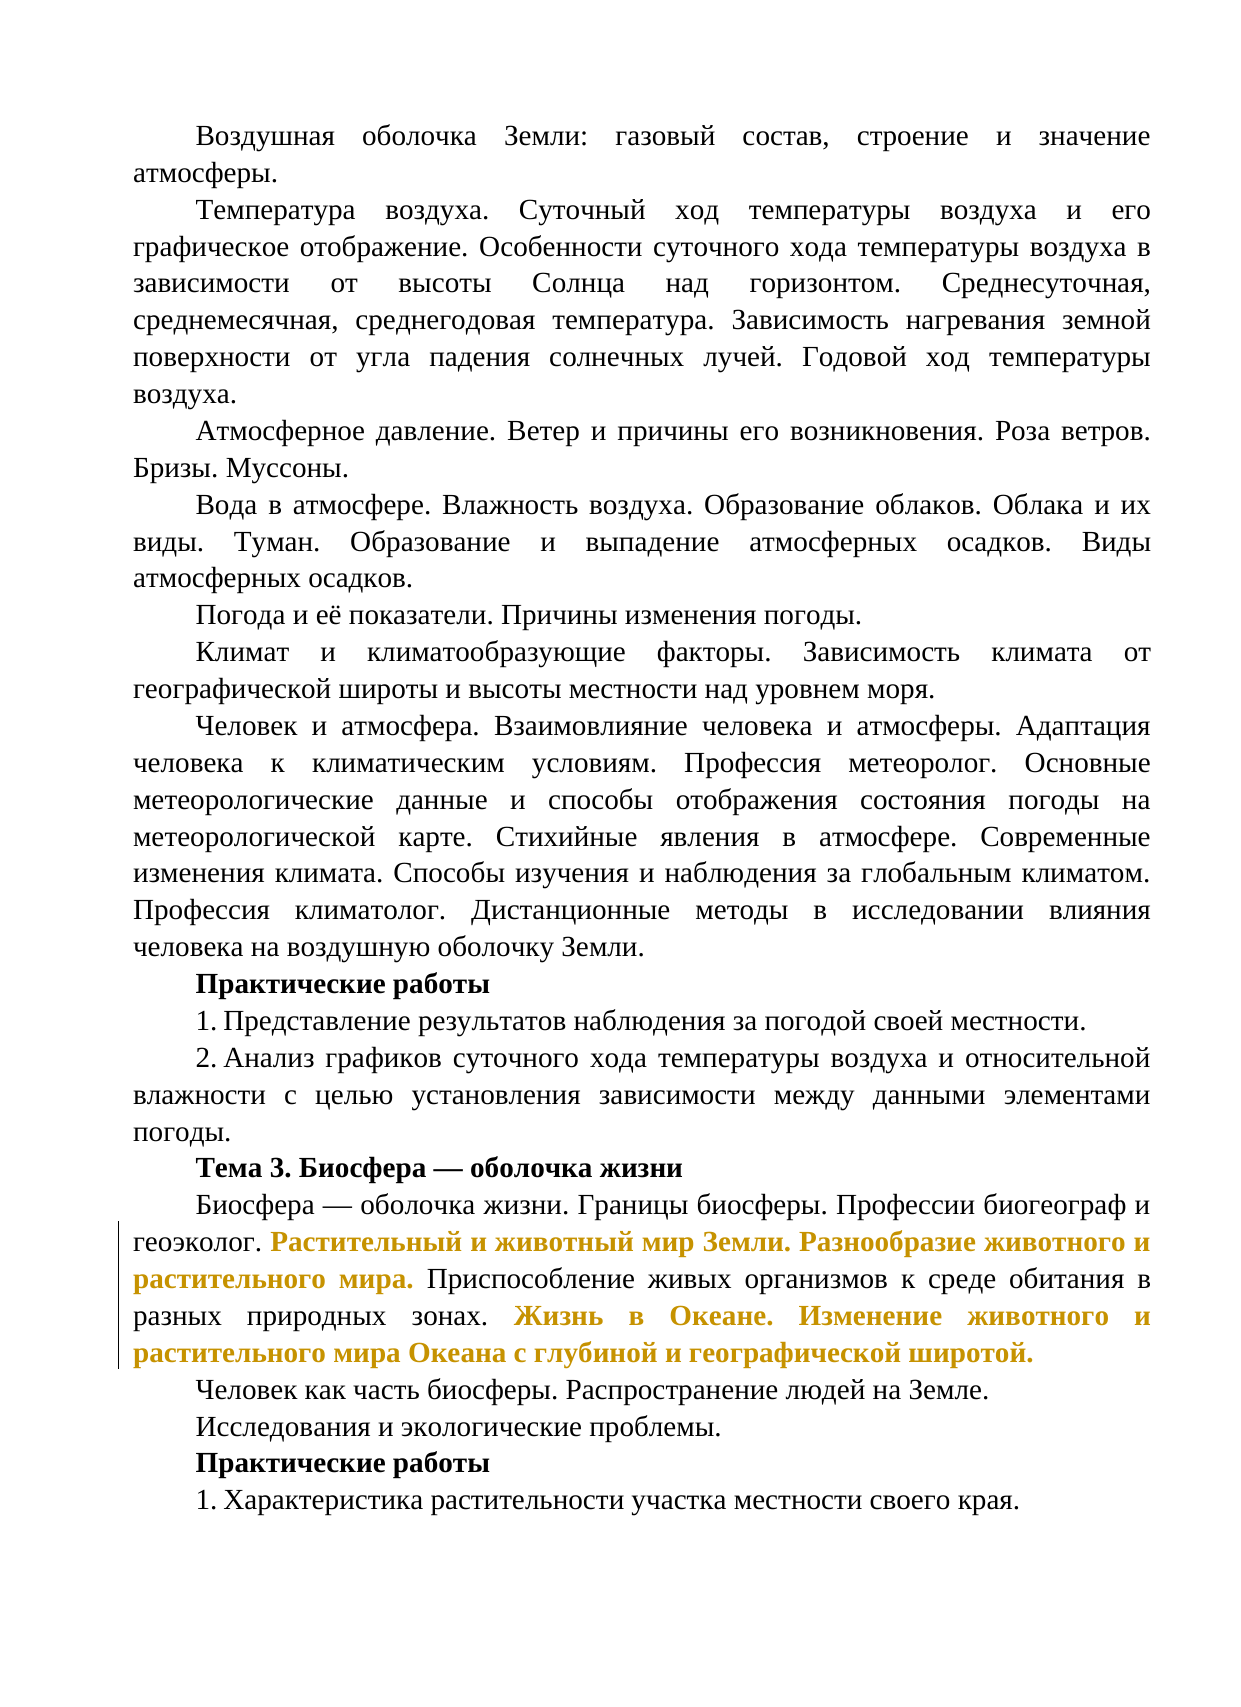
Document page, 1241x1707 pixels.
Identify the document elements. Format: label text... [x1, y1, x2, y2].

text Тема 3. Биосфера — оболочка жизни [133, 1151, 1152, 1184]
text Исследования и экологические проблемы. [133, 1409, 1152, 1442]
text 1. Представление результатов наблюдения за погодой своей местности. [133, 1003, 1152, 1037]
text Температура воздуха. Суточный ход температуры воздуха и его графическое отображение. Особенности суточного хода температуры воздуха в зависимости от высоты Солнца над горизонтом. Среднесуточная, среднемесячная, среднегодовая температура. Зависимость нагревания земной поверхности от угла падения солнечных лучей. Годовой ход температуры воздуха. [133, 192, 1152, 410]
text Вода в атмосфере. Влажность воздуха. Образование облаков. Облака и их виды. Туман. Образование и выпадение атмосферных осадков. Виды атмосферных осадков. [133, 487, 1152, 594]
text Биосфера — оболочка жизни. Границы биосферы. Профессии биогеограф и геоэколог. Растительный и животный мир Земли. Разнообразие животного и растительного мира. Приспособление живых организмов к среде обитания в разных природных зонах. Жизнь в Океане. Изменение животного и растительного мира Океана с глубиной и географической широтой. [133, 1187, 1152, 1368]
text Человек как часть биосферы. Распространение людей на Земле. [133, 1372, 1152, 1405]
text Практические работы [133, 1446, 1152, 1479]
text Погода и её показатели. Причины изменения погоды. [133, 597, 1152, 631]
text Атмосферное давление. Ветер и причины его возникновения. Роза ветров. Бризы. Муссоны. [133, 413, 1152, 483]
text 1. Характеристика растительности участка местности своего края. [133, 1482, 1152, 1516]
text Климат и климатообразующие факторы. Зависимость климата от географической широты и высоты местности над уровнем моря. [133, 634, 1152, 705]
text Человек и атмосфера. Взаимовлияние человека и атмосферы. Адаптация человека к климатическим условиям. Профессия метеоролог. Основные метеорологические данные и способы отображения состояния погоды на метеорологической карте. Стихийные явления в атмосфере. Современные изменения климата. Способы изучения и наблюдения за глобальным климатом. Профессия климатолог. Дистанционные методы в исследовании влияния человека на воздушную оболочку Земли. [133, 708, 1152, 963]
text Воздушная оболочка Земли: газовый состав, строение и значение атмосферы. [133, 118, 1152, 188]
text Практические работы [133, 966, 1152, 1000]
text 2. Анализ графиков суточного хода температуры воздуха и относительной влажности с целью установления зависимости между данными элементами погоды. [133, 1040, 1152, 1147]
